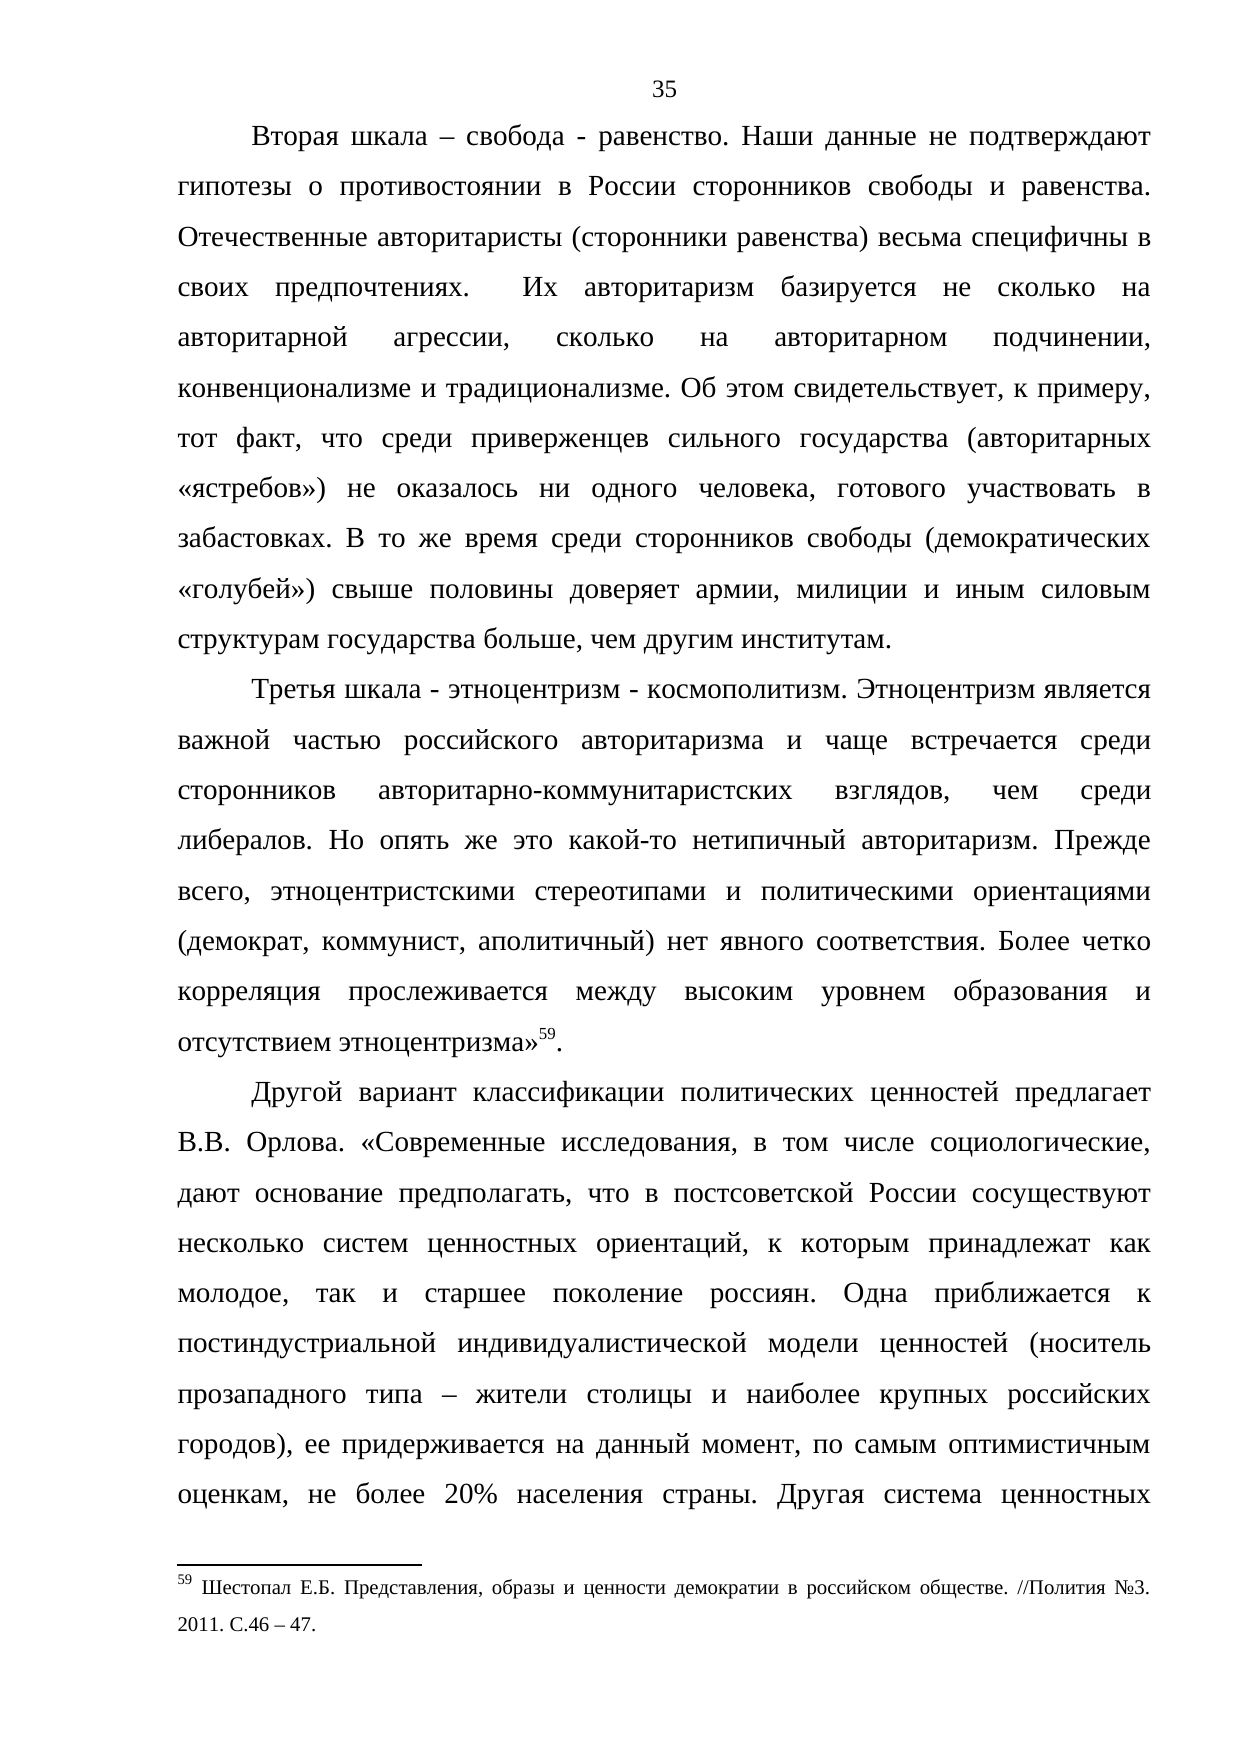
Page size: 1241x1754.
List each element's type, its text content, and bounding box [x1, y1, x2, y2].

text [177, 1074, 1152, 1510]
text Третья шкала - этноцентризм - космополитизм. Этноцентризм является важной частью российского авторитаризма и чаще встречается среди сторонников авторитарно-коммунитаристских взглядов, чем среди либералов. Но опять же это какой-то нетипичный авторитаризм. Прежде всего, этноцентристскими стереотипами и политическими ориентациями (демократ, коммунист, аполитичный) нет явного соответствия. Более четко корреляция прослеживается между высоким уровнем образования и отсутствием этноцентризма». [177, 672, 1152, 1057]
text Вторая шкала – свобода - равенство. Наши данные не подтверждают гипотезы о противостоянии в России сторонников свободы и равенства. Отечественные авторитаристы (сторонники равенства) весьма специфичны в своих предпочтениях. Их авторитаризм базируется не сколько на авторитарной агрессии, сколько на авторитарном подчинении, конвенционализме и традиционализме. Об этом свидетельствует, к примеру, тот факт, что среди приверженцев сильного государства (авторитарных «ястребов») не оказалось ни одного человека, готового участвовать в забастовках. В то же время среди сторонников свободы (демократических «голубей») свыше половины доверяет армии, милиции и иным силовым структурам государства больше, чем другим институтам. [177, 118, 1152, 655]
